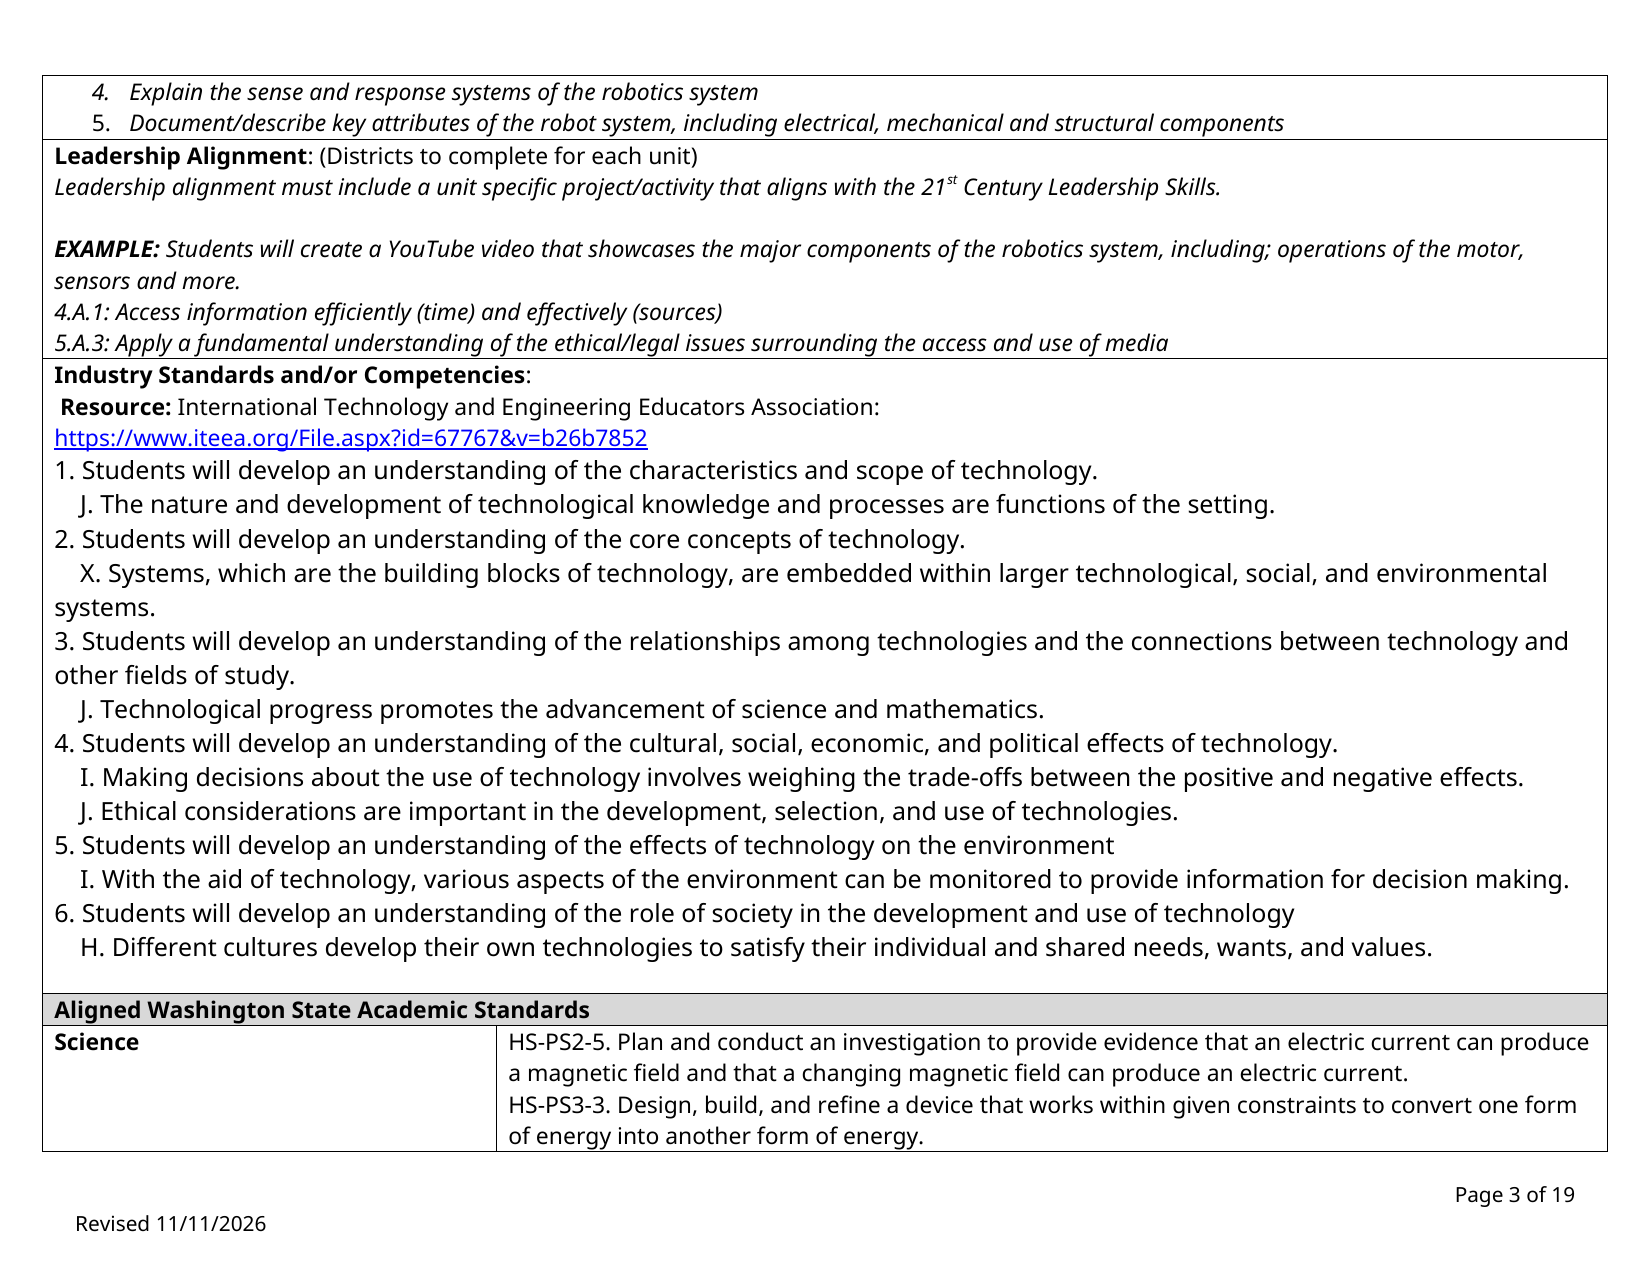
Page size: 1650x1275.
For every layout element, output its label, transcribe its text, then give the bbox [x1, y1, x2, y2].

table_cell Industry Standards and/or Competencies: Resource: International Technology and Engineering Educators Association: https://www.iteea.org/File.aspx?id=67767&v=b26b7852 1. Students will develop an understanding of the characteristics and scope of technology. J. The nature and development of technological knowledge and processes are functions of the setting. 2. Students will develop an understanding of the core concepts of technology. X. Systems, which are the building blocks of technology, are embedded within larger technological, social, and environmental systems. 3. Students will develop an understanding of the relationships among technologies and the connections between technology and other fields of study. J. Technological progress promotes the advancement of science and mathematics. 4. Students will develop an understanding of the cultural, social, economic, and political effects of technology. I. Making decisions about the use of technology involves weighing the trade-offs between the positive and negative effects. J. Ethical considerations are important in the development, selection, and use of technologies. 5. Students will develop an understanding of the effects of technology on the environment I. With the aid of technology, various aspects of the environment can be monitored to provide information for decision making. 6. Students will develop an understanding of the role of society in the development and use of technology H. Different cultures develop their own technologies to satisfy their individual and shared needs, wants, and values. [43, 359, 1607, 993]
table_cell Aligned Washington State Academic Standards [43, 994, 1607, 1025]
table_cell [43, 76, 1607, 138]
table_cell Science [43, 1026, 496, 1151]
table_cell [497, 1026, 1607, 1151]
table_cell Leadership Alignment: (Districts to complete for each unit) Leadership alignment must include a unit specific project/activity that aligns with the 21st Century Leadership Skills. EXAMPLE: Students will create a YouTube video that showcases the major components of the robotics system, including; operations of the motor, sensors and more. 4.A.1: Access information efficiently (time) and effectively (sources) 5.A.3: Apply a fundamental understanding of the ethical/legal issues surrounding the access and use of media [43, 140, 1607, 358]
